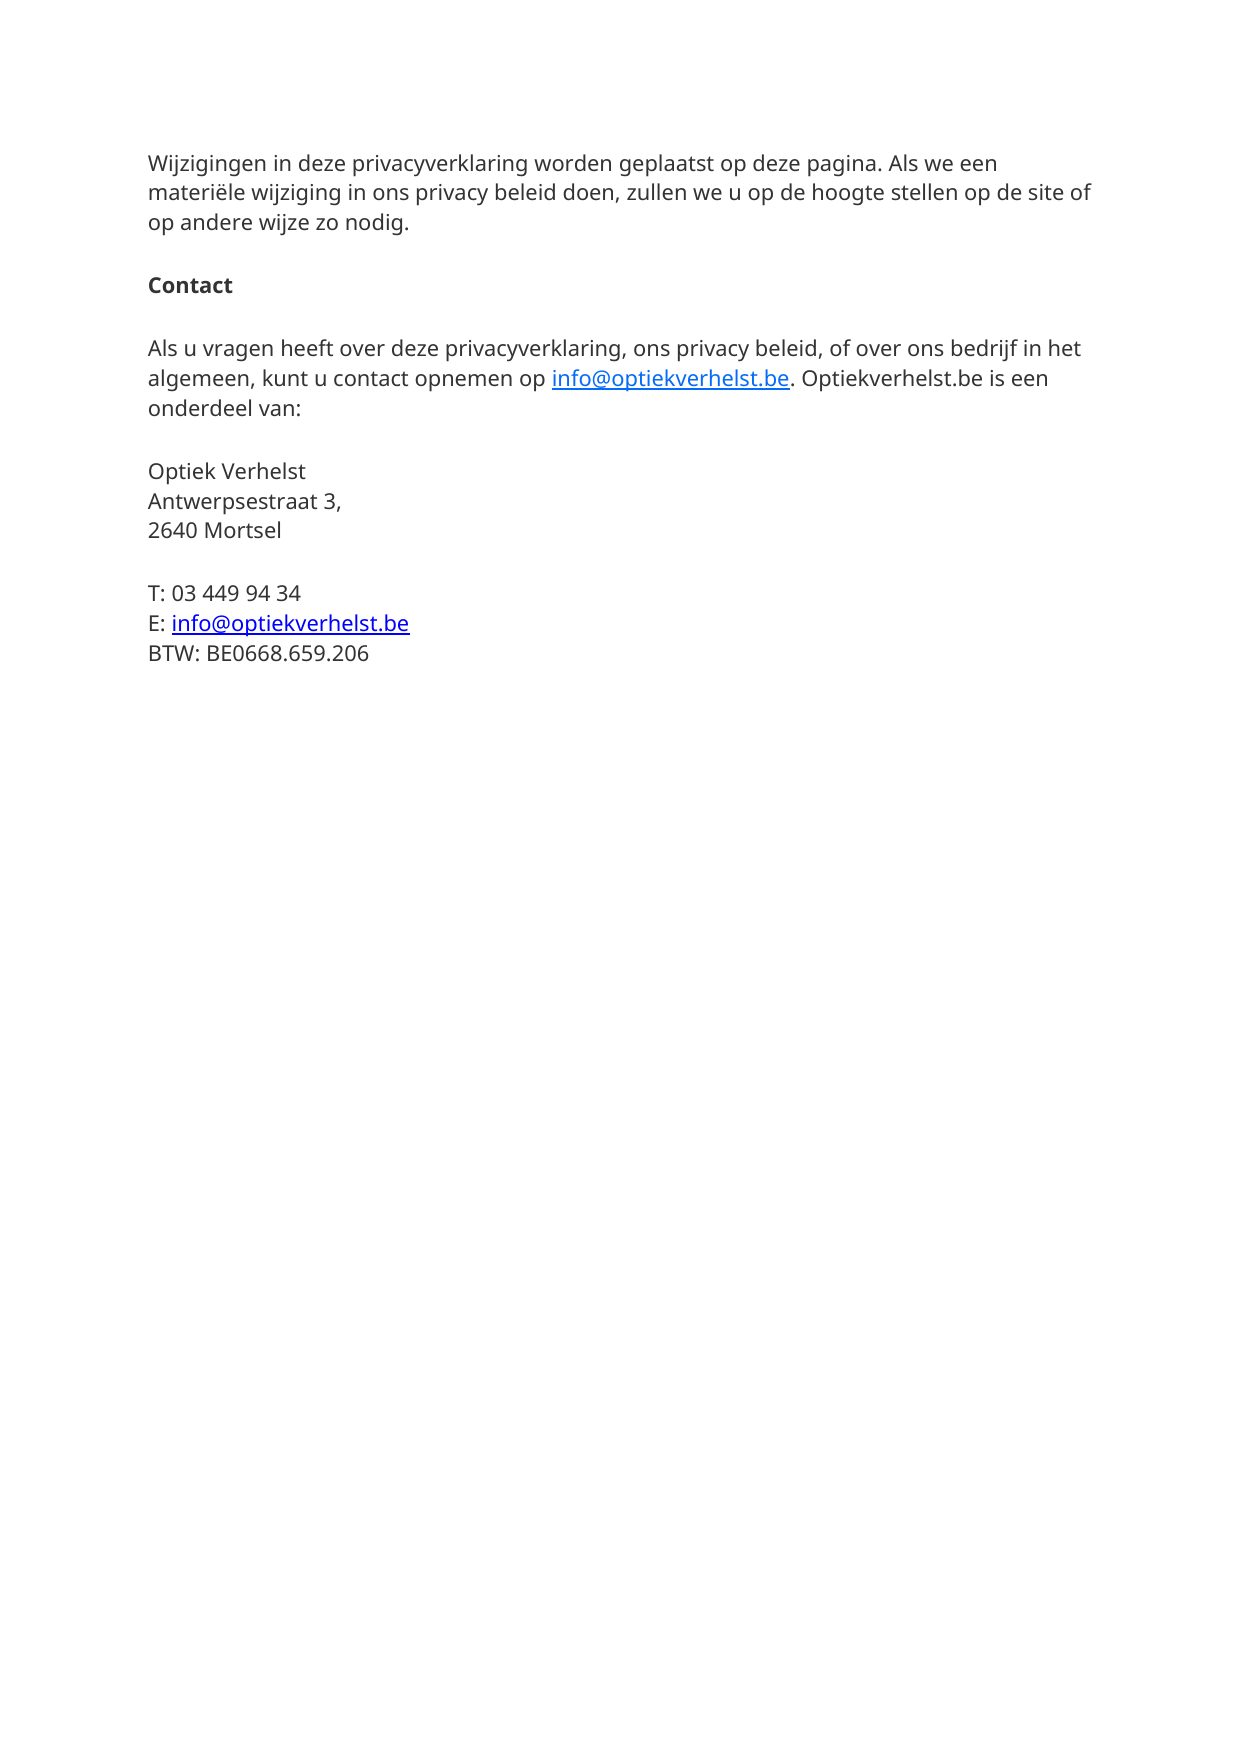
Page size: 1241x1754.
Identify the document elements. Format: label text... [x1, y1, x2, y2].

text Als u vragen heeft over deze privacyverklaring, ons privacy beleid, of over ons bedrijf in het algemeen, kunt u contact opnemen op info@optiekverhelst.be. Optiekverhelst.be is een onderdeel van: [148, 333, 1093, 423]
text T: 03 449 94 34 E: info@optiekverhelst.be BTW: BE0668.659.206 [148, 578, 1093, 668]
text Contact [148, 270, 1093, 300]
text Wijzigingen in deze privacyverklaring worden geplaatst op deze pagina. Als we een materiële wijziging in ons privacy beleid doen, zullen we u op de hoogte stellen op de site of op andere wijze zo nodig. [148, 148, 1093, 237]
text Optiek Verhelst Antwerpsestraat 3, 2640 Mortsel [148, 456, 1093, 545]
